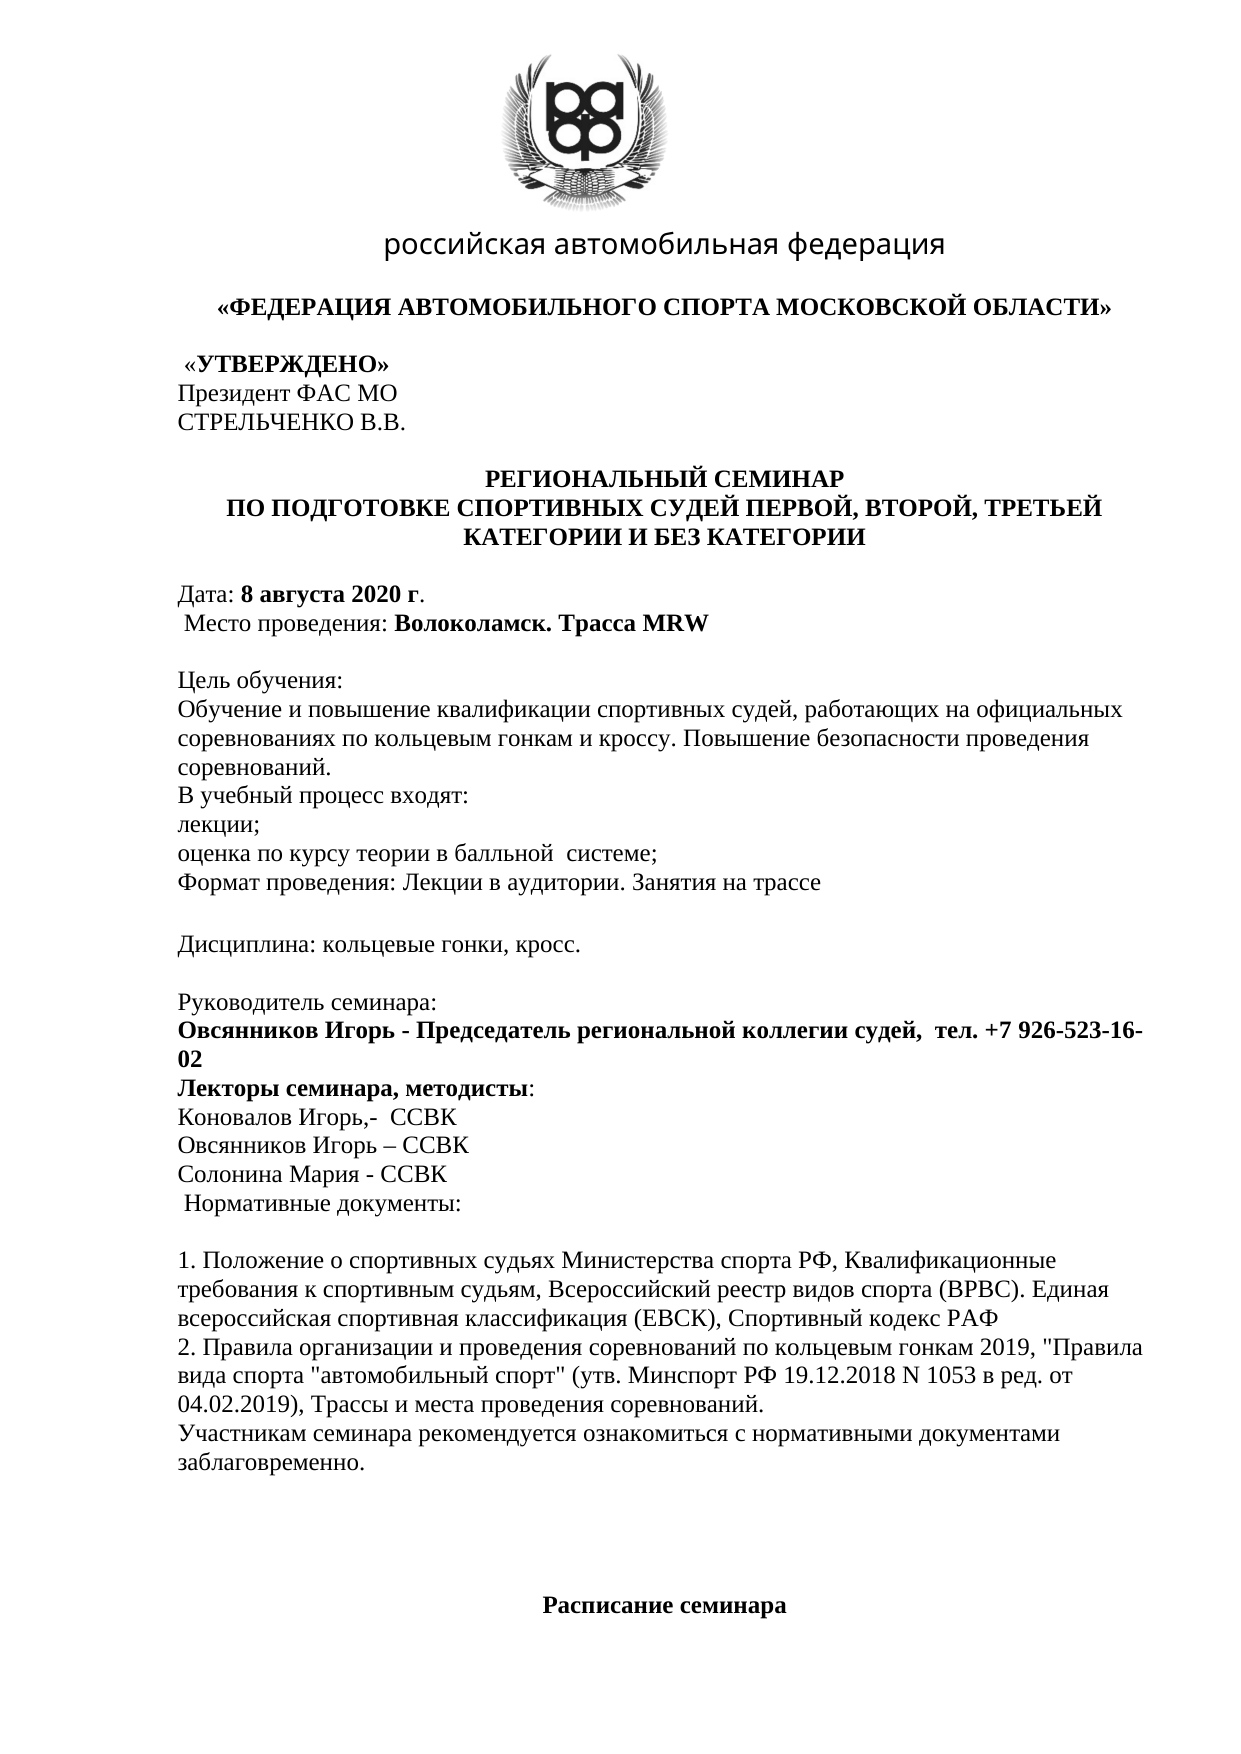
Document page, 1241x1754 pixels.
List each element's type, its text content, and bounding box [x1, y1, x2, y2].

text Цель обучения: [177, 665, 1152, 694]
text Дата: 8 августа 2020 г. [177, 579, 1152, 608]
text Обучение и повышение квалификации спортивных судей, работающих на официальных соревнованиях по кольцевым гонкам и кроссу. Повышение безопасности проведения соревнований. [177, 694, 1152, 780]
text 1. Положение о спортивных судьях Министерства спорта РФ, Квалификационные требования к спортивным судьям, Всероссийский реестр видов спорта (ВРВС). Единая всероссийская спортивная классификация (ЕВСК), Спортивный кодекс РАФ [177, 1246, 1152, 1332]
text 2. Правила организации и проведения соревнований по кольцевым гонкам 2019, "Правила вида спорта "автомобильный спорт" (утв. Минспорт РФ 19.12.2018 N 1053 в ред. от 04.02.2019), Трассы и места проведения соревнований. [177, 1332, 1152, 1418]
text оценка по курсу теории в балльной системе; [177, 838, 1152, 867]
text Нормативные документы: [177, 1188, 1152, 1217]
text российская автомобильная федерация [177, 223, 1152, 263]
text СТРЕЛЬЧЕНКО В.В. [177, 407, 1152, 435]
text Солонина Мария - ССВК [177, 1159, 1152, 1188]
text Коновалов Игорь,- ССВК [177, 1102, 1152, 1131]
text «УТВЕРЖДЕНО» [177, 349, 1152, 378]
text Расписание семинара [177, 1591, 1152, 1619]
text Дисциплина: кольцевые гонки, кросс. [177, 929, 1152, 958]
text В учебный процесс входят: [177, 780, 1152, 809]
text РЕГИОНАЛЬНЫЙ СЕМИНАР [177, 464, 1152, 493]
text Лекторы семинара, методисты: [177, 1073, 1152, 1102]
text Участникам семинара рекомендуется ознакомиться с нормативными документами заблаговременно. [177, 1418, 1152, 1476]
text Овсянников Игорь – ССВК [177, 1131, 1152, 1159]
text лекции; [177, 809, 1152, 838]
text «ФЕДЕРАЦИЯ АВТОМОБИЛЬНОГО СПОРТА МОСКОВСКОЙ ОБЛАСТИ» [177, 292, 1152, 320]
text ПО ПОДГОТОВКЕ СПОРТИВНЫХ СУДЕЙ ПЕРВОЙ, ВТОРОЙ, ТРЕТЬЕЙ КАТЕГОРИИ И БЕЗ КАТЕГОРИИ [177, 493, 1152, 550]
text Президент ФАС МО [177, 378, 1152, 407]
picture [526, 72, 644, 188]
text Место проведения: Волоколамск. Трасса MRW [177, 608, 1152, 637]
text Овсянников Игорь - Председатель региональной коллегии судей, тел. +7 926-523-16-02 [177, 1016, 1152, 1073]
text Формат проведения: Лекции в аудитории. Занятия на трассе [177, 867, 1152, 895]
text Руководитель семинара: [177, 987, 1152, 1016]
